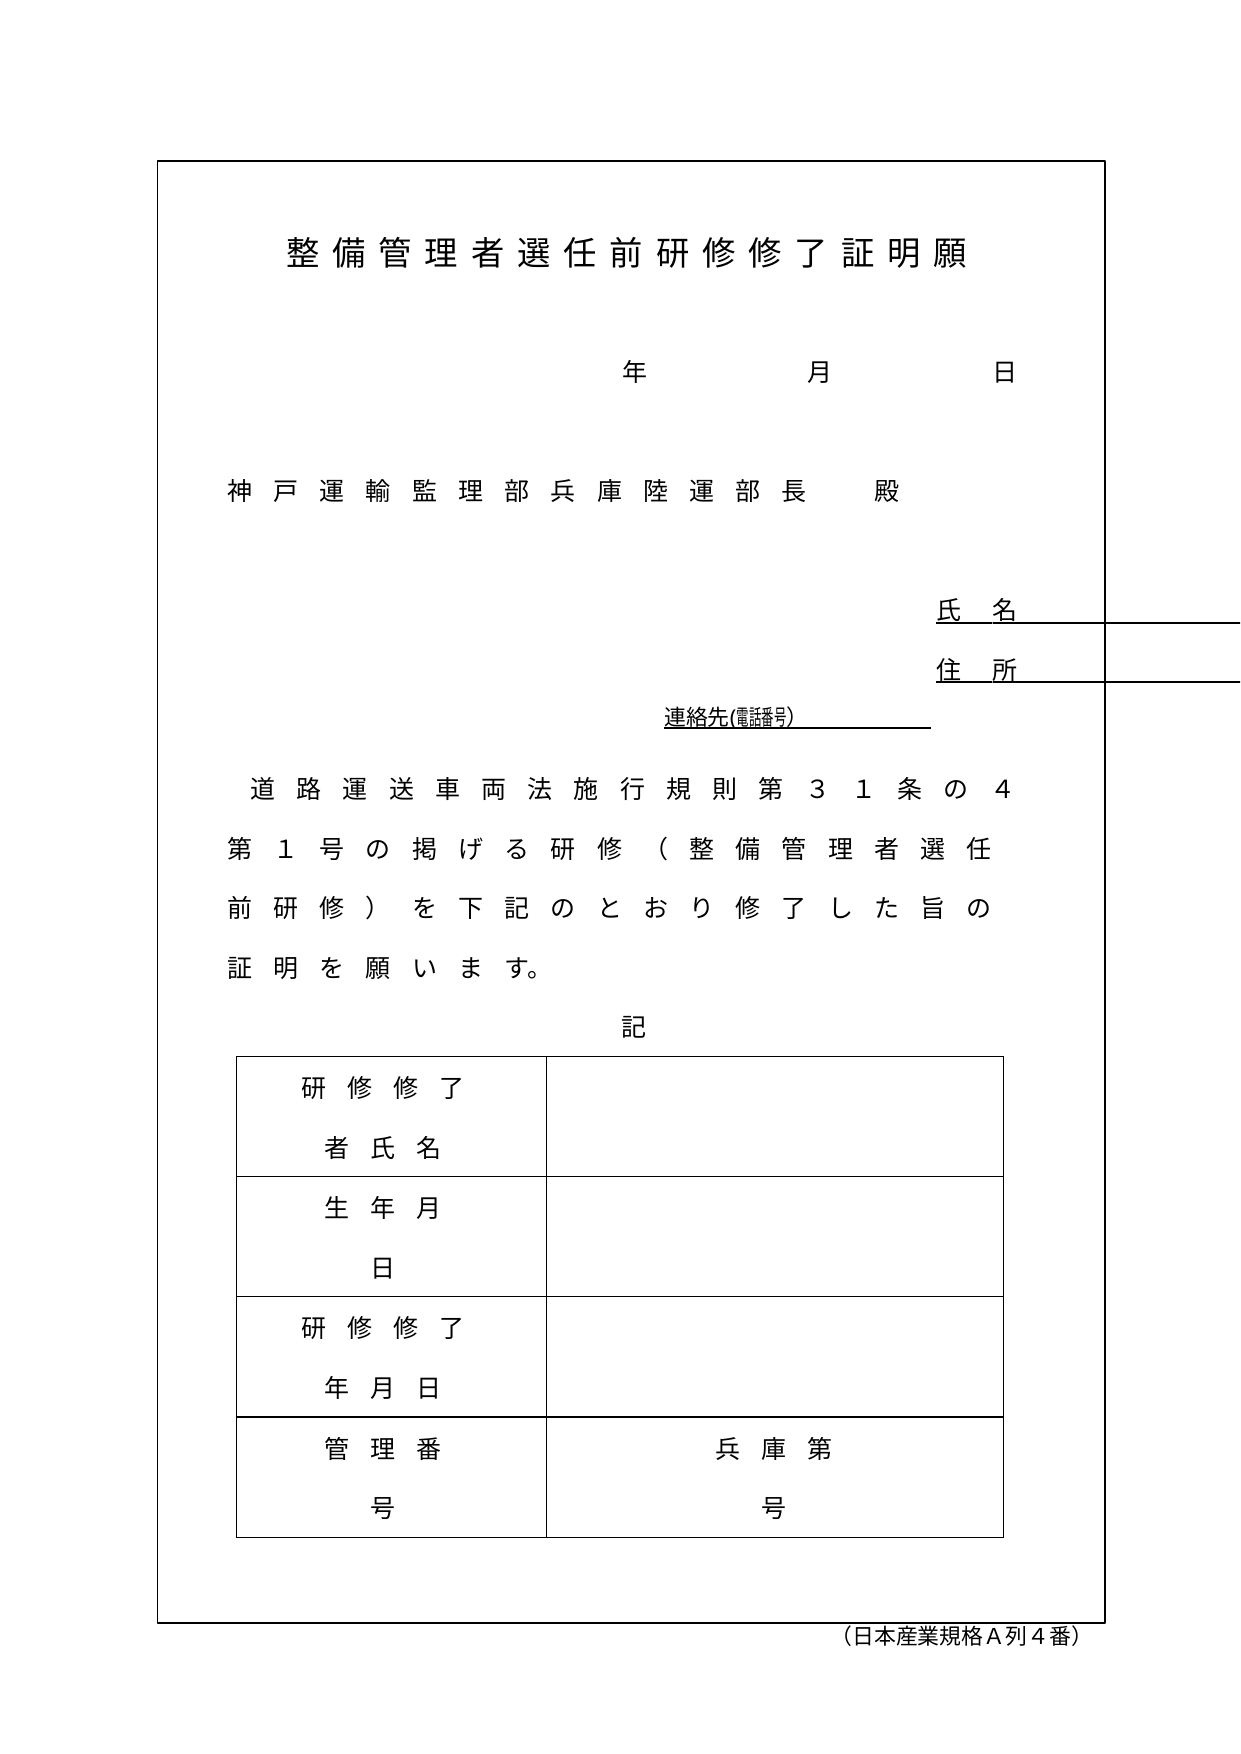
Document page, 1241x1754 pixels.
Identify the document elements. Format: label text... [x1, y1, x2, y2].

table_header [547, 1057, 1003, 1176]
text 住所 [204, 639, 1038, 698]
table_cell [547, 1177, 1003, 1296]
text 記 [204, 996, 1038, 1056]
text 氏名 [204, 579, 1038, 639]
text 整備管理者選任前研修修了証明願 [204, 222, 1038, 281]
table_cell 生年月日 [237, 1177, 546, 1296]
table_cell 管理番号 [237, 1418, 546, 1537]
table_cell 研修修了年月日 [237, 1297, 546, 1416]
text 道路運送車両法施行規則第３１条の４第１号の掲げる研修（整備管理者選任前研修）を下記のとおり修了した旨の証明を願います。 [204, 758, 1038, 996]
table_cell [547, 1297, 1003, 1416]
table_header 研修修了者氏名 [237, 1057, 546, 1176]
text 年 月 日 [204, 341, 1038, 400]
table_cell 兵庫第 号 [547, 1418, 1003, 1537]
text 神戸運輸監理部兵庫陸運部長 殿 [204, 460, 1038, 519]
